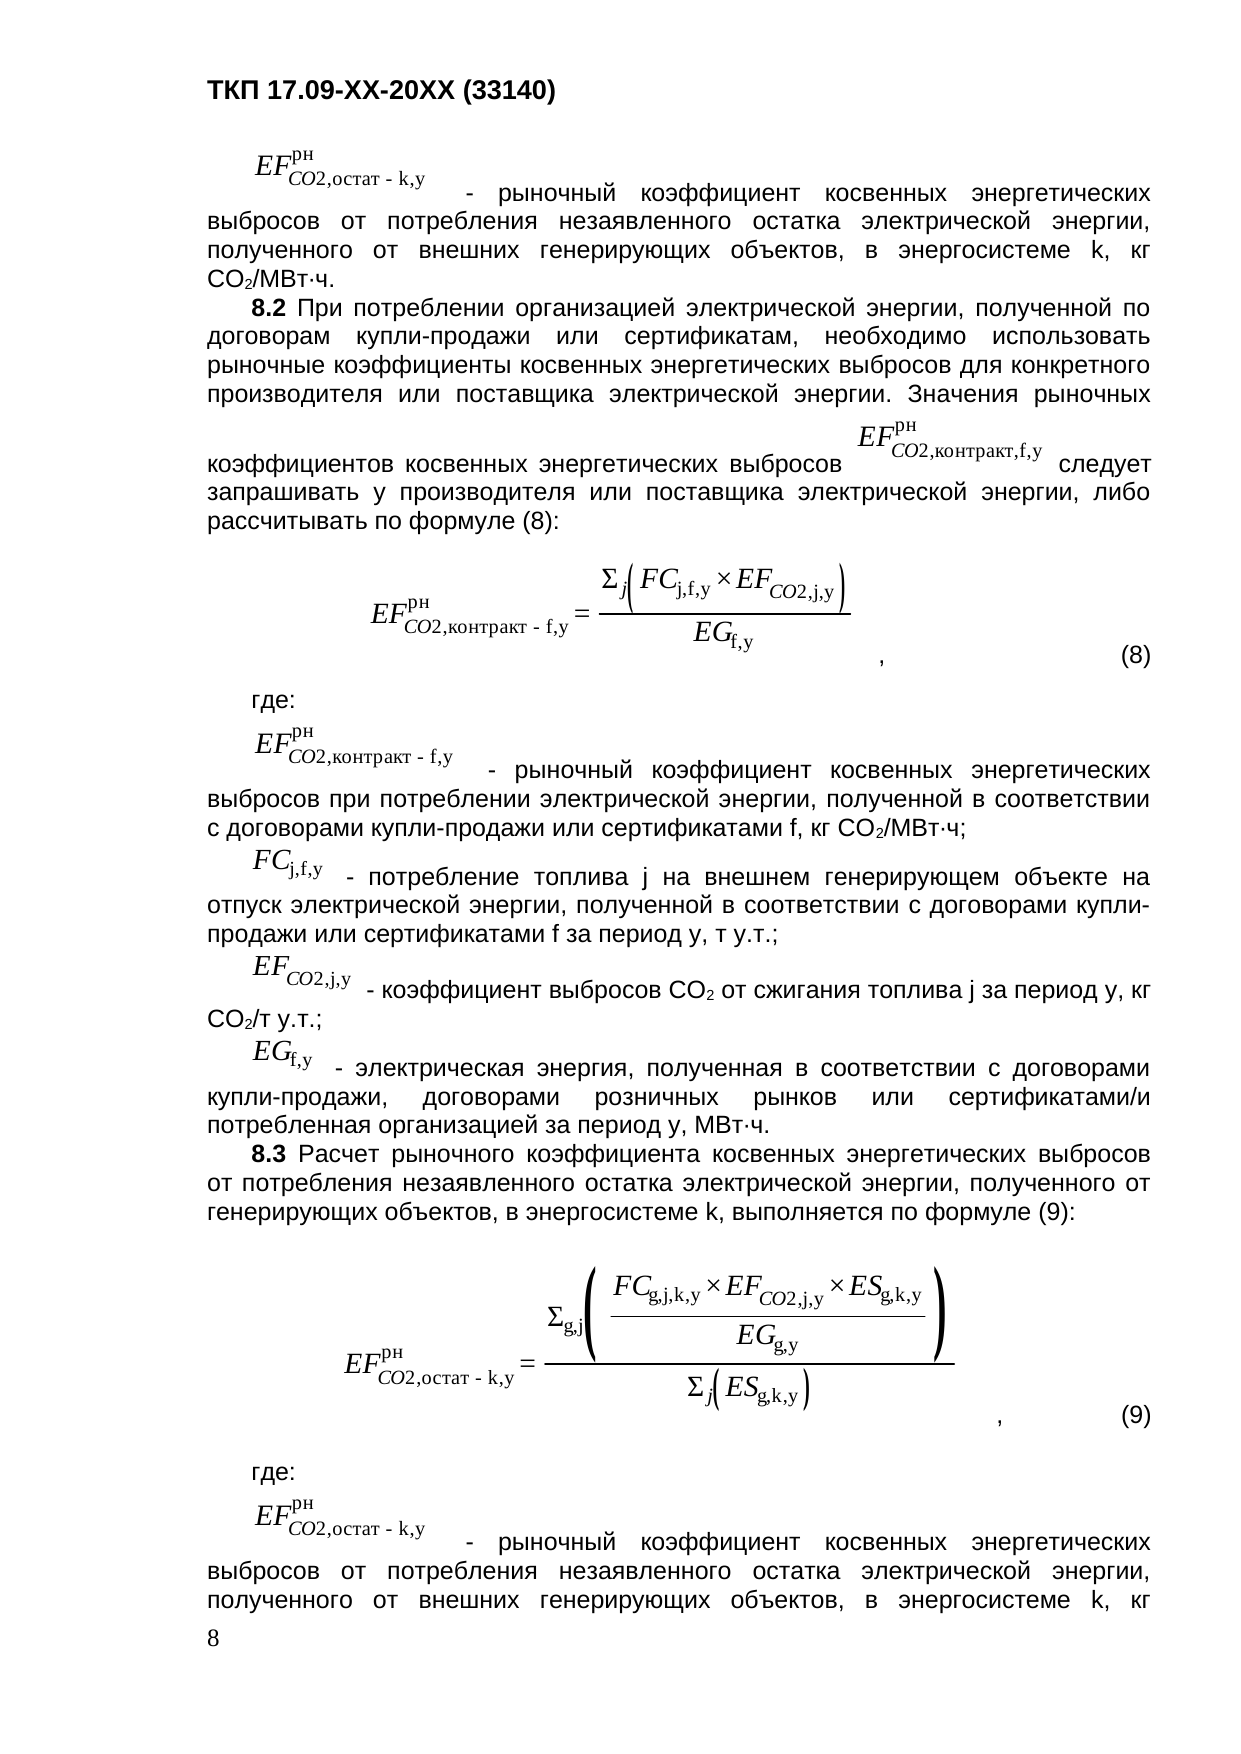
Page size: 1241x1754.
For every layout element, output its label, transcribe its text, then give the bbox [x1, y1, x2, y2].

text где: [207, 1457, 1152, 1486]
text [207, 1486, 1152, 1613]
text где: [207, 685, 1152, 714]
text , (8) [207, 552, 1152, 668]
text - коэффициент выбросов СО2 от сжигания топлива j за период у, кг СО2/т у.т.; [207, 948, 1152, 1032]
text - электрическая энергия, полученная в соответствии с договорами купли-продажи, договорами розничных рынков или сертификатами/и потребленная организацией за период y, МВт∙ч. [207, 1032, 1152, 1139]
text 8.3 Расчет рыночного коэффициента косвенных энергетических выбросов от потребления незаявленного остатка электрической энергии, полученного от генерирующих объектов, в энергосистеме k, выполняется по формуле (9): [207, 1139, 1152, 1225]
text - рыночный коэффициент косвенных энергетических выбросов при потреблении электрической энергии, полученной в соответствии с договорами купли-продажи или сертификатами f, кг СО2/МВт∙ч; [207, 714, 1152, 841]
text - рыночный коэффициент косвенных энергетических выбросов от потребления незаявленного остатка электрической энергии, полученного от внешних генерирующих объектов, в энергосистеме k, кг СО2/МВт∙ч. [207, 136, 1152, 292]
text - потребление топлива j на внешнем генерирующем объекте на отпуск электрической энергии, полученной в соответствии с договорами купли-продажи или сертификатами f за период у, т у.т.; [207, 841, 1152, 948]
text 8.2 При потреблении организацией электрической энергии, полученной по договорам купли-продажи или сертификатам, необходимо использовать рыночные коэффициенты косвенных энергетических выбросов для конкретного производителя или поставщика электрической энергии. Значения рыночных коэффициентов косвенных энергетических выбросов следует запрашивать у производителя или поставщика электрической энергии, либо рассчитывать по формуле (8): [207, 292, 1152, 535]
text , (9) [207, 1254, 1152, 1428]
